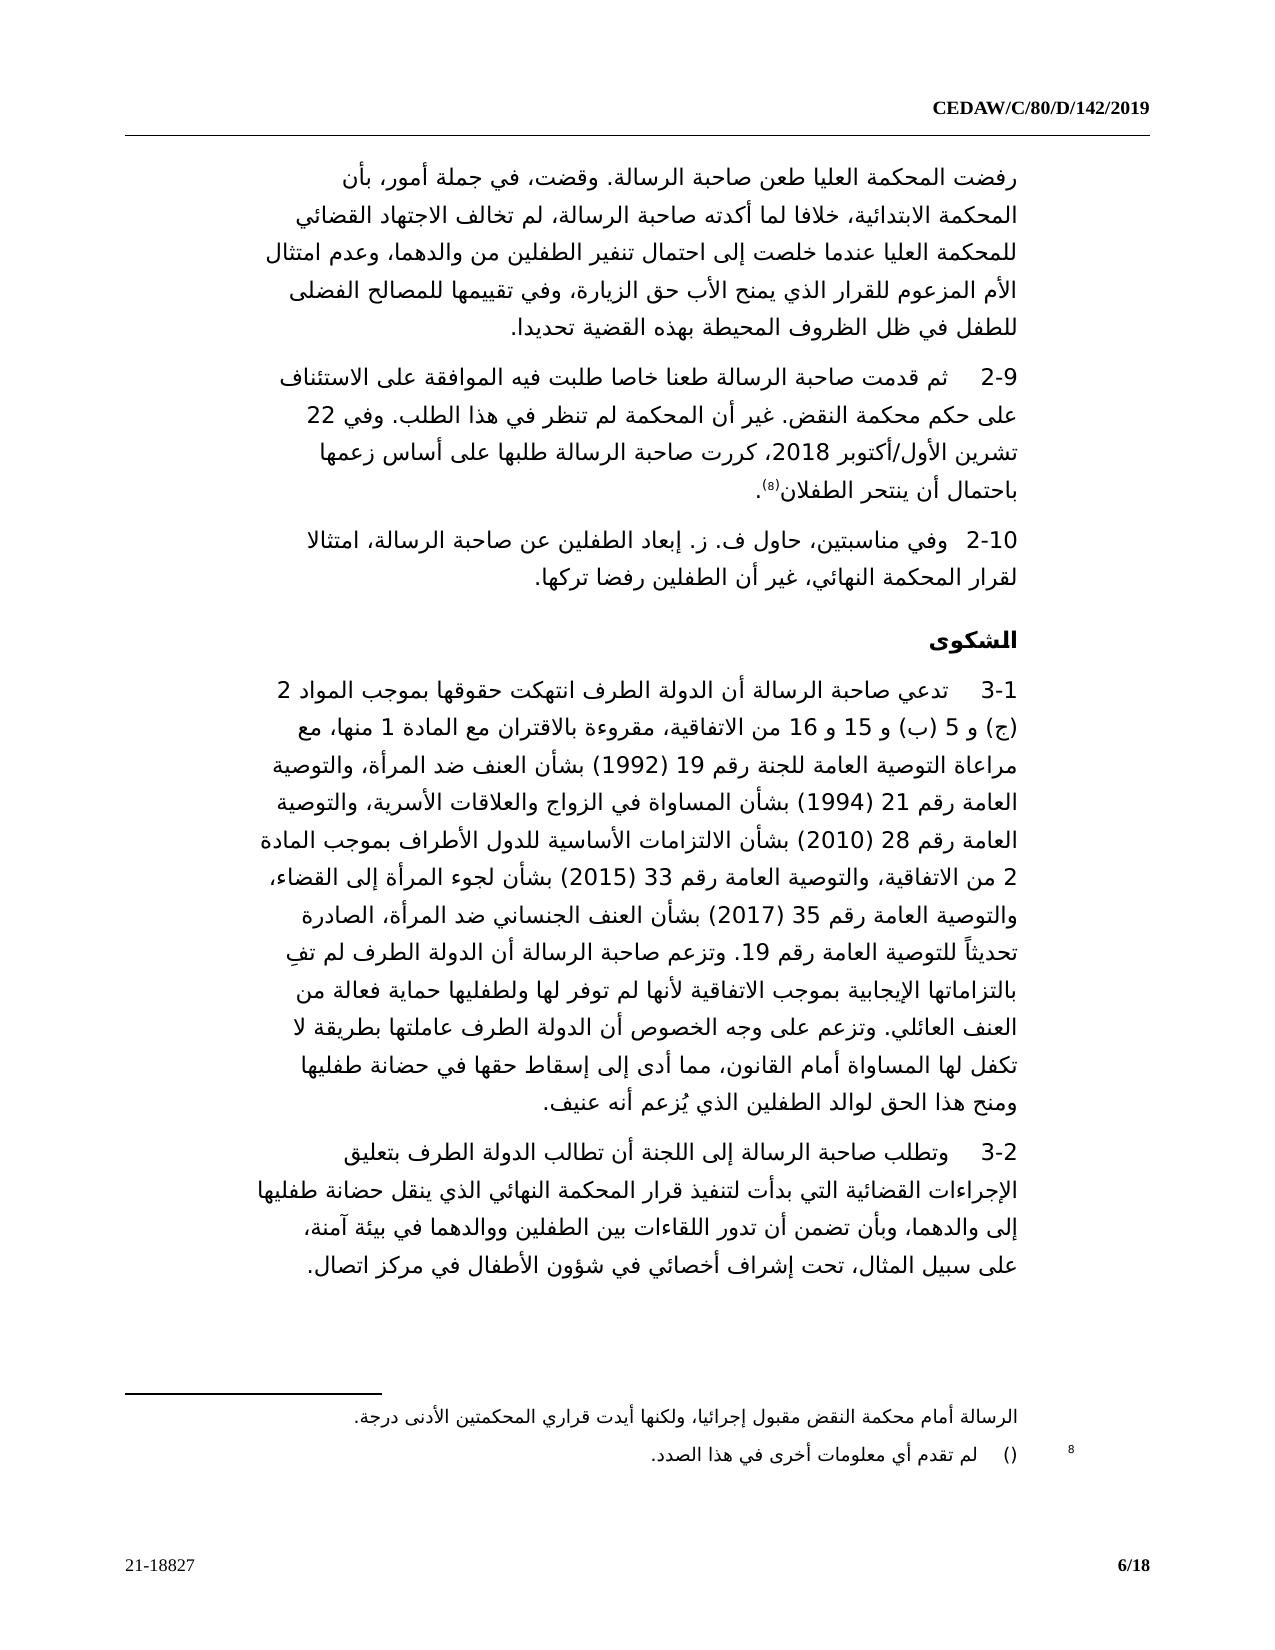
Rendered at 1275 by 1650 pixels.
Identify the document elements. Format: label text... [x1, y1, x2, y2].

text 2-9 ثم قدمت صاحبة الرسالة طعنا خاصا طلبت فيه الموافقة على الاستئناف على حكم محكمة النقض. غير أن المحكمة لم تنظر في هذا الطلب. وفي 22 تشرين الأول/أكتوبر 2018، كررت صاحبة الرسالة طلبها على أساس زعمها باحتمال أن ينتحر الطفلان(). [257, 356, 1018, 506]
text 3-1 تدعي صاحبة الرسالة أن الدولة الطرف انتهكت حقوقها بموجب المواد 2 (ج) و 5 (ب) و 15 و 16 من الاتفاقية، مقروءة بالاقتران مع المادة 1 منها، مع مراعاة التوصية العامة للجنة رقم 19 (1992) بشأن العنف ضد المرأة، والتوصية العامة رقم 21 (1994) بشأن المساواة في الزواج والعلاقات الأسرية، والتوصية العامة رقم 28 (2010) بشأن الالتزامات الأساسية للدول الأطراف بموجب المادة 2 من الاتفاقية، والتوصية العامة رقم 33 (2015) بشأن لجوء المرأة إلى القضاء، والتوصية العامة رقم 35 (2017) بشأن العنف الجنساني ضد المرأة، الصادرة تحديثاً للتوصية العامة رقم 19. وتزعم صاحبة الرسالة أن الدولة الطرف لم تفِ بالتزاماتها الإيجابية بموجب الاتفاقية لأنها لم توفر لها ولطفليها حماية فعالة من العنف العائلي. وتزعم على وجه الخصوص أن الدولة الطرف عاملتها بطريقة لا تكفل لها المساواة أمام القانون، مما أدى إلى إسقاط حقها في حضانة طفليها ومنح هذا الحق لوالد الطفلين الذي يُزعم أنه عنيف. [257, 668, 1018, 1118]
text 2-10 وفي مناسبتين، حاول ف. ز. إبعاد الطفلين عن صاحبة الرسالة، امتثالا لقرار المحكمة النهائي، غير أن الطفلين رفضا تركها. [257, 518, 1018, 593]
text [257, 156, 1018, 343]
text الشكوى [257, 618, 1150, 656]
text 3-2 وتطلب صاحبة الرسالة إلى اللجنة أن تطالب الدولة الطرف بتعليق الإجراءات القضائية التي بدأت لتنفيذ قرار المحكمة النهائي الذي ينقل حضانة طفليها إلى والدهما، وبأن تضمن أن تدور اللقاءات بين الطفلين ووالدهما في بيئة آمنة، على سبيل المثال، تحت إشراف أخصائي في شؤون الأطفال في مركز اتصال. [257, 1131, 1018, 1281]
